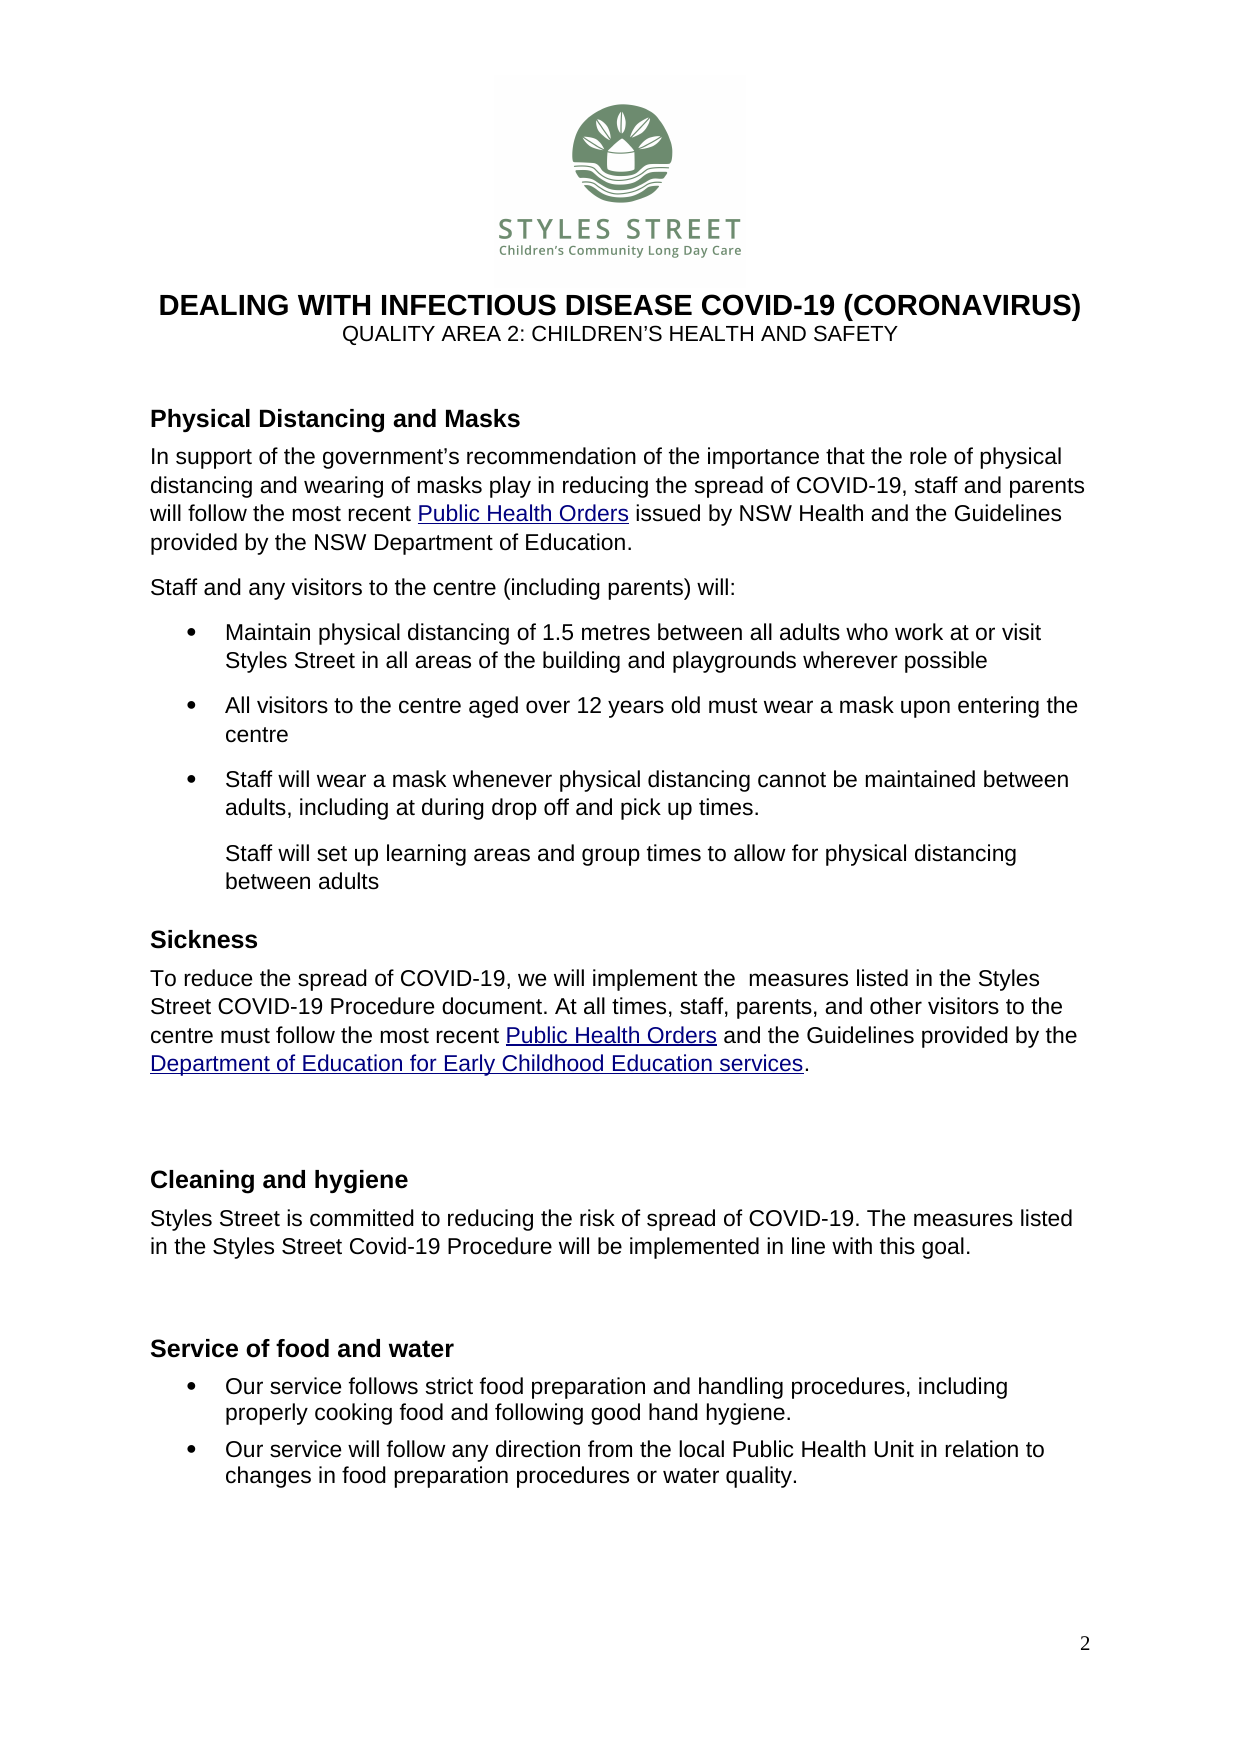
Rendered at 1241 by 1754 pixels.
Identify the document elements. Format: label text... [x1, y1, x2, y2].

text To reduce the spread of COVID-19, we will implement the measures listed in the Styles Street COVID-19 Procedure document. At all times, staff, parents, and other visitors to the centre must follow the most recent Public Health Orders and the Guidelines provided by the Department of Education for Early Childhood Education services. [150, 965, 1090, 1076]
text In support of the government’s recommendation of the importance that the role of physical distancing and wearing of masks play in reducing the spread of COVID-19, staff and parents will follow the most recent Public Health Orders issued by NSW Health and the Guidelines provided by the NSW Department of Education. [150, 443, 1090, 555]
text Sickness [150, 926, 1090, 954]
text Staff and any visitors to the centre (including parents) will: [150, 574, 1090, 600]
list Staff will set up learning areas and group times to allow for physical distancing between adults [225, 839, 1090, 894]
text Cleaning and hygiene [150, 1166, 1090, 1194]
list Staff will wear a mask whenever physical distancing cannot be maintained between adults, including at during drop off and pick up times. [187, 766, 1090, 821]
list Maintain physical distancing of 1.5 metres between all adults who work at or visit Styles Street in all areas of the building and playgrounds wherever possible [187, 619, 1090, 674]
text Service of food and water [150, 1334, 1090, 1362]
list All visitors to the centre aged over 12 years old must wear a mask upon entering the centre [187, 692, 1090, 747]
list Our service will follow any direction from the local Public Health Unit in relation to changes in food preparation procedures or water quality. [187, 1436, 1090, 1489]
text Physical Distancing and Masks [150, 404, 1090, 433]
picture [494, 75, 747, 288]
list Our service follows strict food preparation and handling procedures, including properly cooking food and following good hand hygiene. [187, 1373, 1090, 1426]
text Styles Street is committed to reducing the risk of spread of COVID-19. The measures listed in the Styles Street Covid-19 Procedure will be implemented in line with this goal. [150, 1205, 1090, 1259]
